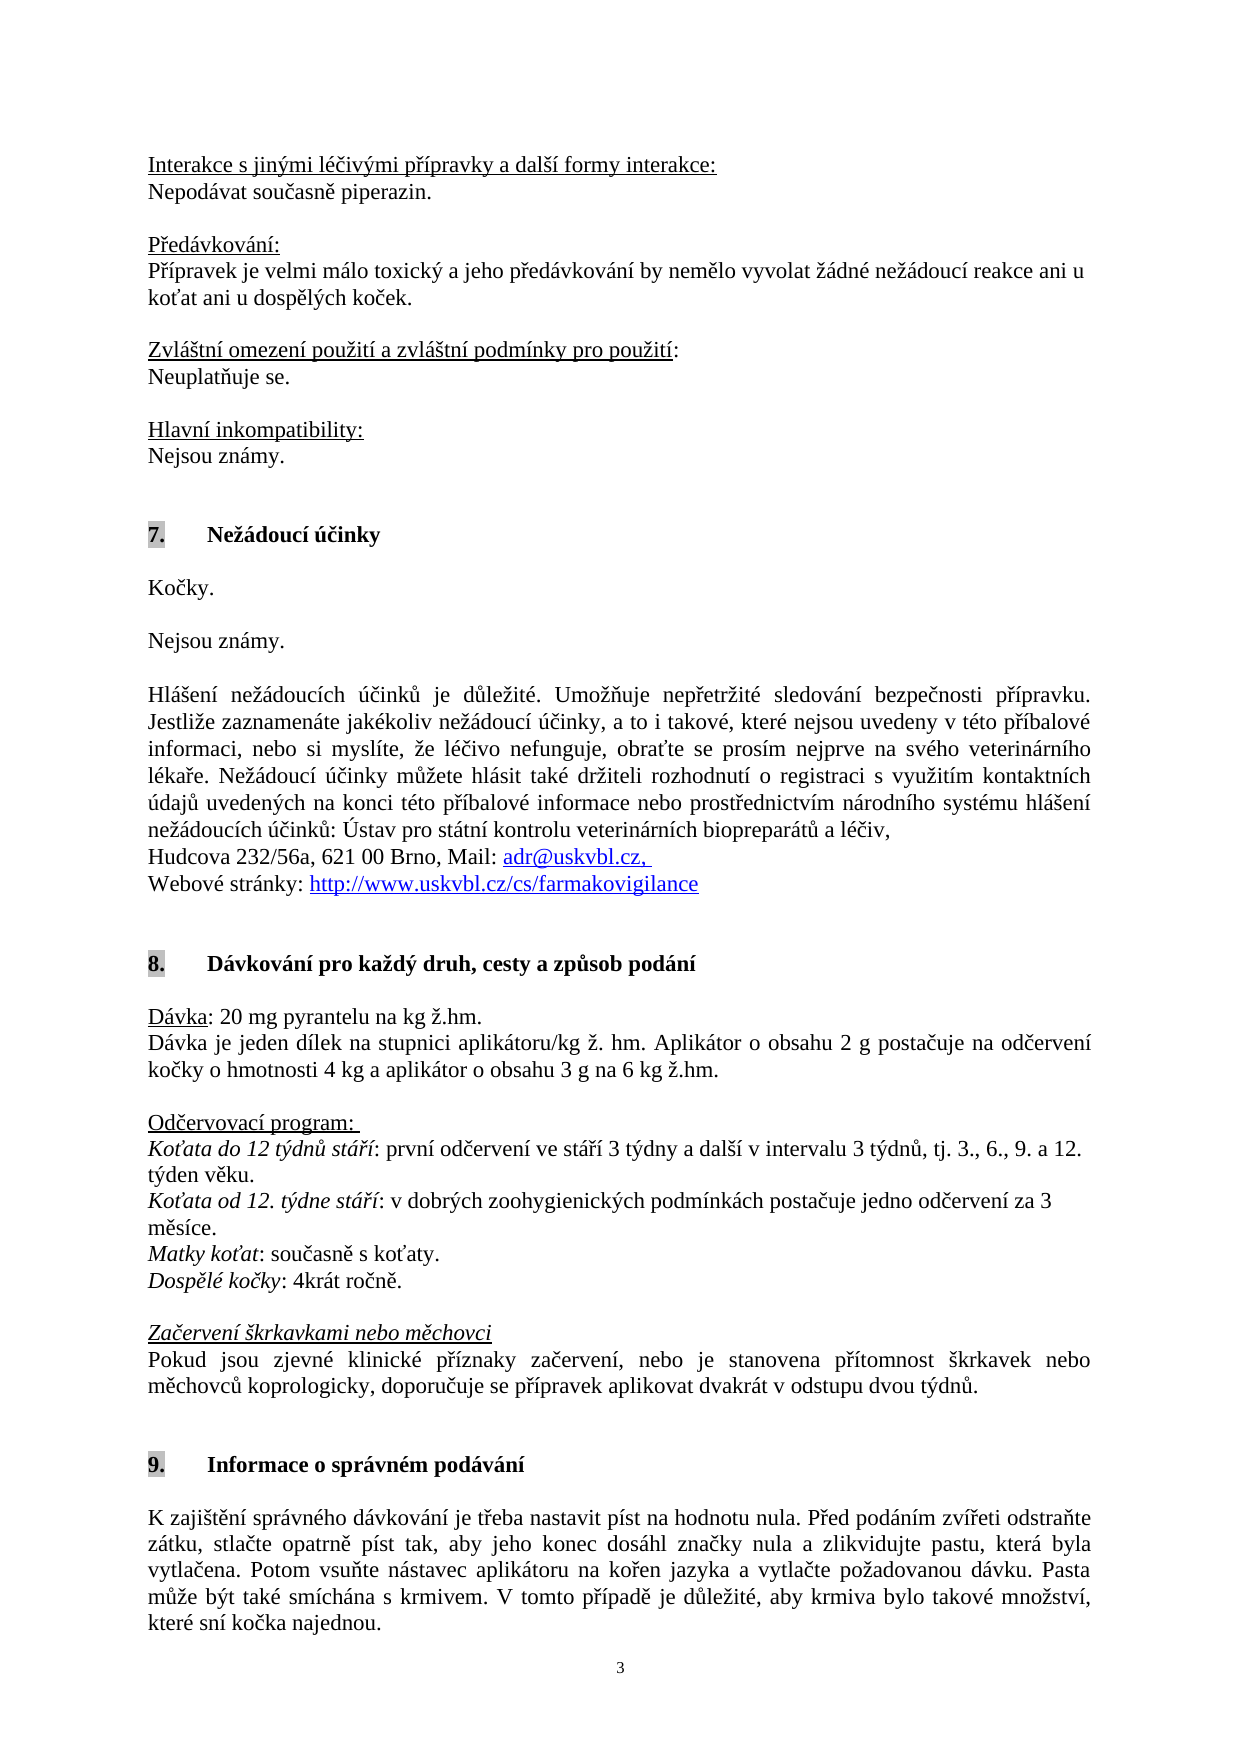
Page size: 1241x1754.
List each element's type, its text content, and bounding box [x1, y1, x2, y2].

text Hudcova 232/56a, 621 00 Brno, Mail: adr@uskvbl.cz, [148, 843, 1092, 870]
text Webové stránky: http://www.uskvbl.cz/cs/farmakovigilance [148, 870, 1092, 897]
text koťat ani u dospělých koček. [148, 283, 1092, 310]
text Matky koťat: současně s koťaty. [148, 1240, 1092, 1267]
text Neuplatňuje se. [148, 363, 1092, 390]
text 9. Informace o správném podávání [165, 1451, 1092, 1477]
text Koťata od 12. týdne stáří: v dobrých zoohygienických podmínkách postačuje jedno odčervení za 3 měsíce. [148, 1188, 1092, 1240]
text Dávka: 20 mg pyrantelu na kg ž.hm. [148, 1003, 1092, 1029]
text 8. Dávkování pro každý druh, cesty a způsob podání [165, 950, 1092, 977]
text Hlášení nežádoucích účinků je důležité. Umožňuje nepřetržité sledování bezpečnosti přípravku. Jestliže zaznamenáte jakékoliv nežádoucí účinky, a to i takové, které nejsou uvedeny v této příbalové informaci, nebo si myslíte, že léčivo nefunguje, obraťte se prosím nejprve na svého veterinárního lékaře. Nežádoucí účinky můžete hlásit také držiteli rozhodnutí o registraci s využitím kontaktních údajů uvedených na konci této příbalové informace nebo prostřednictvím národního systému hlášení nežádoucích účinků: Ústav pro státní kontrolu veterinárních biopreparátů a léčiv, [148, 680, 1092, 843]
text Zvláštní omezení použití a zvláštní podmínky pro použití: [148, 336, 1092, 363]
text Nejsou známy. [148, 628, 1092, 654]
text Nepodávat současně piperazin. [148, 177, 1092, 204]
text Nejsou známy. [148, 442, 1092, 469]
text Interakce s jinými léčivými přípravky a další formy interakce: [148, 151, 1092, 177]
text 7. Nežádoucí účinky [165, 521, 1092, 548]
text Pokud jsou zjevné klinické příznaky začervení, nebo je stanovena přítomnost škrkavek nebo měchovců koprologicky, doporučuje se přípravek aplikovat dvakrát v odstupu dvou týdnů. [148, 1346, 1092, 1398]
text Přípravek je velmi málo toxický a jeho předávkování by nemělo vyvolat žádné nežádoucí reakce ani u [148, 257, 1092, 283]
text Předávkování: [148, 231, 1092, 257]
text K zajištění správného dávkování je třeba nastavit píst na hodnotu nula. Před podáním zvířeti odstraňte zátku, stlačte opatrně píst tak, aby jeho konec dosáhl značky nula a zlikvidujte pastu, která byla vytlačena. Potom vsuňte nástavec aplikátoru na kořen jazyka a vytlačte požadovanou dávku. Pasta může být také smíchána s krmivem. V tomto případě je důležité, aby krmiva bylo takové množství, které sní kočka najednou. [148, 1504, 1092, 1636]
text Dospělé kočky: 4krát ročně. [148, 1267, 1092, 1293]
text Hlavní inkompatibility: [148, 416, 1092, 442]
text Kočky. [148, 574, 1092, 601]
text Dávka je jeden dílek na stupnici aplikátoru/kg ž. hm. Aplikátor o obsahu 2 g postačuje na odčervení kočky o hmotnosti 4 kg a aplikátor o obsahu 3 g na 6 kg ž.hm. [148, 1029, 1092, 1082]
text Začervení škrkavkami nebo měchovci [148, 1319, 1092, 1346]
text Odčervovací program: [148, 1108, 1092, 1135]
text Koťata do 12 týdnů stáří: první odčervení ve stáří 3 týdny a další v intervalu 3 týdnů, tj. 3., 6., 12. týden věku. [148, 1135, 1092, 1188]
